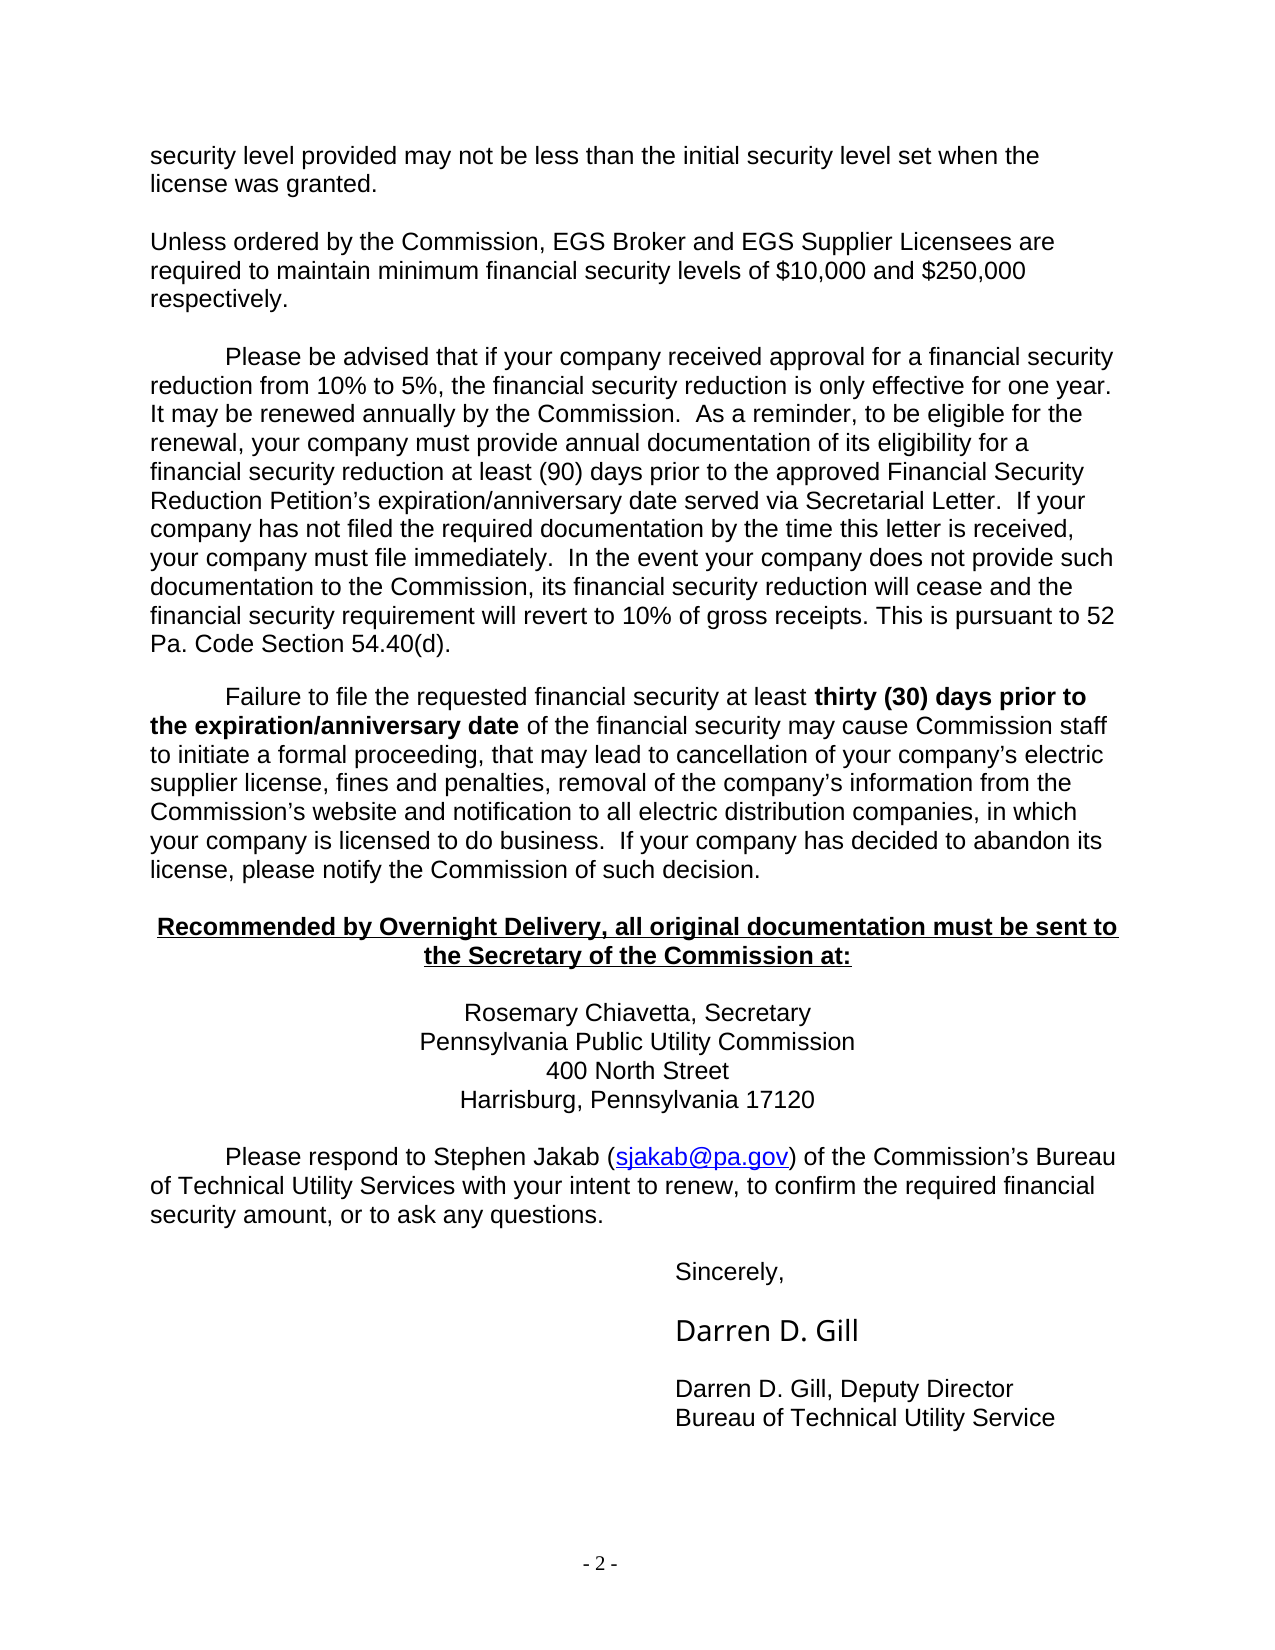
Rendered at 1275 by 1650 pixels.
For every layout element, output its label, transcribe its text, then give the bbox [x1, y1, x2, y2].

text Bureau of Technical Utility Service [150, 1402, 1125, 1431]
text Harrisburg, Pennsylvania 17120 [150, 1085, 1125, 1113]
text Recommended by Overnight Delivery, all original documentation must be sent to the Secretary of the Commission at: [150, 912, 1125, 970]
text 400 North Street [150, 1056, 1125, 1085]
text Darren D. Gill, Deputy Director [150, 1374, 1125, 1402]
text Sincerely, [150, 1257, 1125, 1286]
text Unless ordered by the Commission, EGS Broker and EGS Supplier Licensees are required to maintain minimum financial security levels of $10,000 and $250,000 respectively. [150, 227, 1125, 313]
text Failure to file the requested financial security at least thirty (30) days prior to the expiration/anniversary date of the financial security may cause Commission staff to initiate a formal proceeding, that may lead to cancellation of your company’s electric supplier license, fines and penalties, removal of the company’s information from the Commission’s website and notification to all electric distribution companies, in which your company is licensed to do business. If your company has decided to abandon its license, please notify the Commission of such decision. [150, 682, 1125, 883]
text Please respond to Stephen Jakab (sjakab@pa.gov) of the Commission’s Bureau of Technical Utility Services with your intent to renew, to confirm the required financial security amount, or to ask any questions. [150, 1142, 1125, 1228]
text Darren D. Gill [150, 1310, 1125, 1350]
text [150, 141, 1125, 198]
text Rosemary Chiavetta, Secretary [150, 998, 1125, 1027]
text Please be advised that if your company received approval for a financial security reduction from 10% to 5%, the financial security reduction is only effective for one year. It may be renewed annually by the Commission. As a reminder, to be eligible for the renewal, your company must provide annual documentation of its eligibility for a financial security reduction at least (90) days prior to the approved Financial Security Reduction Petition’s expiration/anniversary date served via Secretarial Letter. If your company has not filed the required documentation by the time this letter is received, your company must file immediately. In the event your company does not provide such documentation to the Commission, its financial security reduction will cease and the financial security requirement will revert to 10% of gross receipts. This is pursuant to 52 Pa. Code Section 54.40(d). [150, 342, 1125, 658]
text Pennsylvania Public Utility Commission [150, 1027, 1125, 1056]
